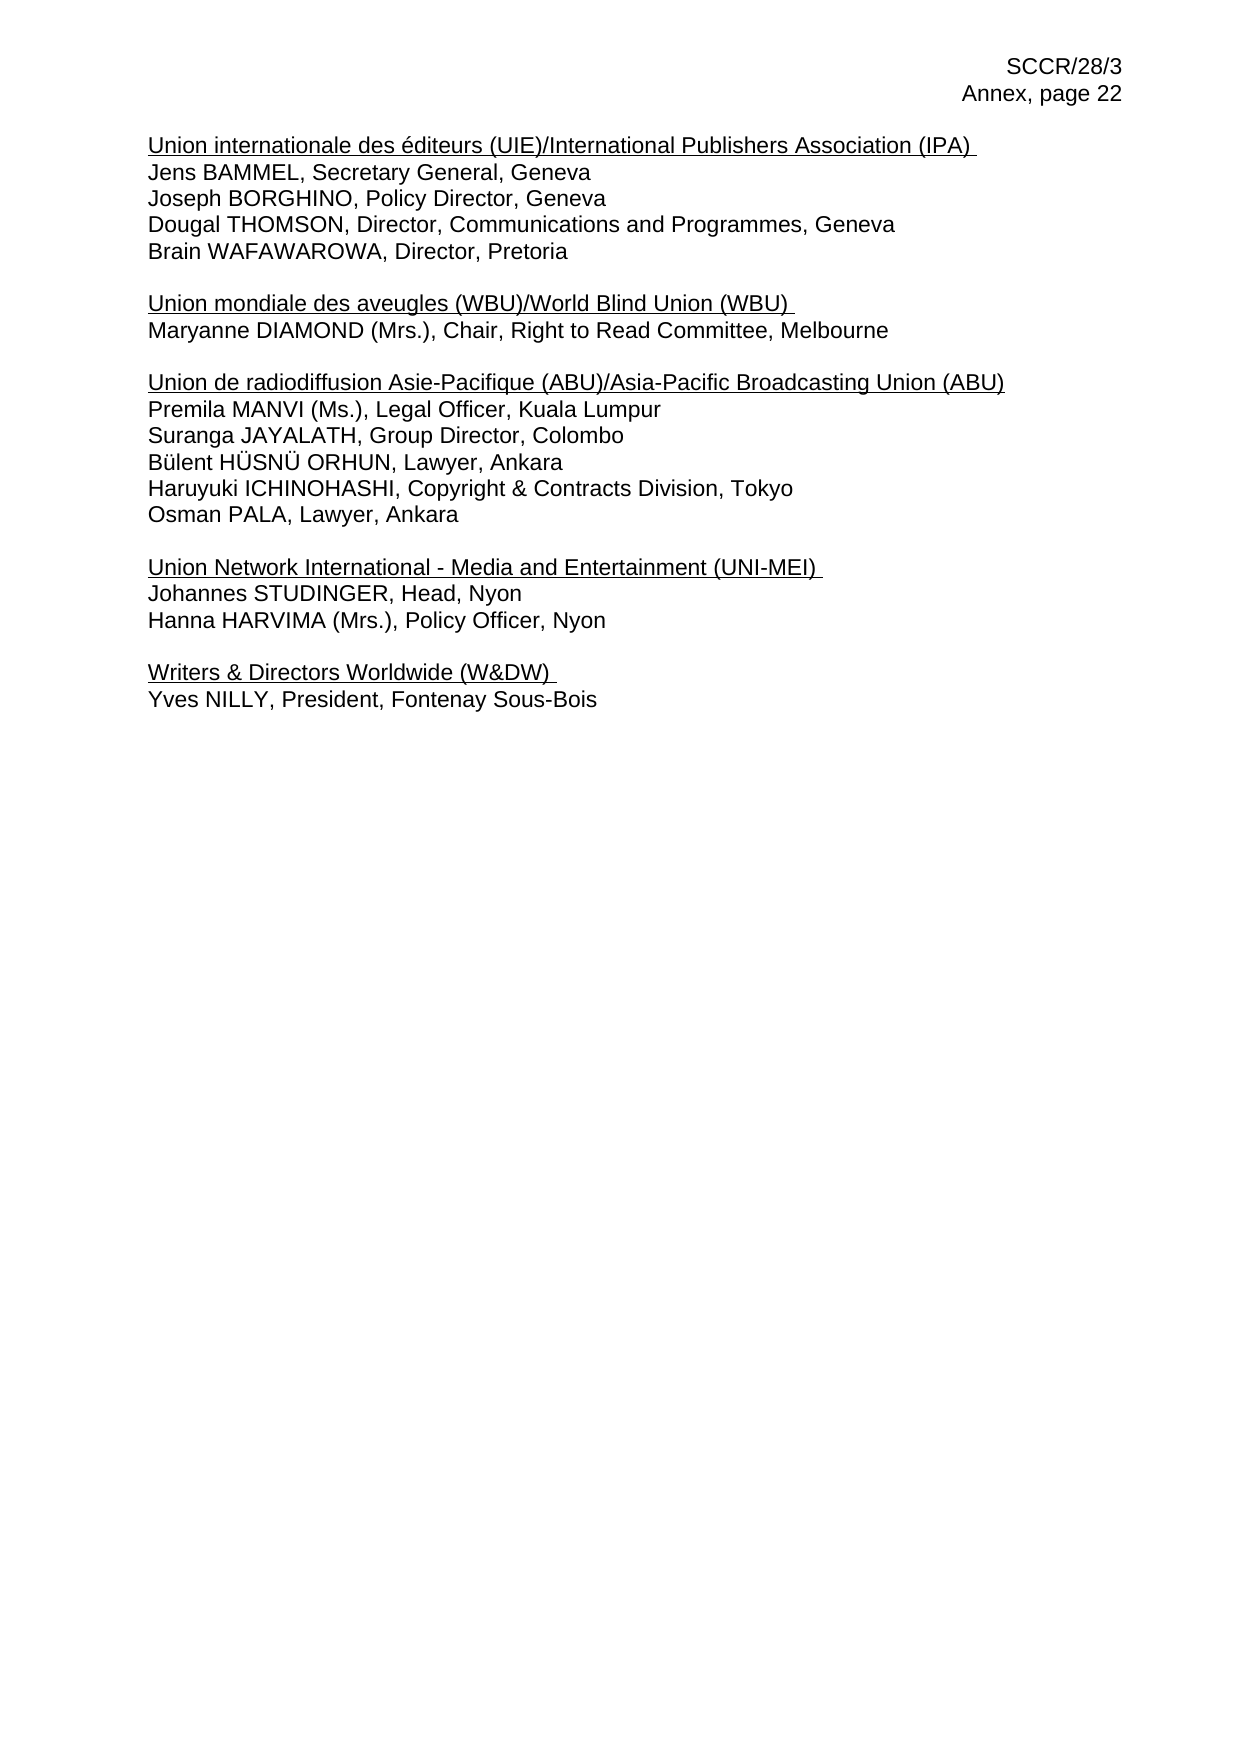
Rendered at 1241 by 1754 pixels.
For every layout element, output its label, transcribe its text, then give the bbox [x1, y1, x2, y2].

text Dougal THOMSON, Director, Communications and Programmes, Geneva [148, 211, 1122, 238]
text Premila MANVI (Ms.), Legal Officer, Kuala Lumpur [148, 396, 1122, 422]
text Yves NILLY, President, Fontenay Sous-Bois [148, 686, 1122, 712]
text Union de radiodiffusion Asie-Pacifique (ABU)/Asia-Pacific Broadcasting Union (ABU) [148, 369, 1122, 396]
text Writers & Directors Worldwide (W&DW) [148, 659, 1122, 686]
text Brain WAFAWAROWA, Director, Pretoria [148, 238, 1122, 264]
text Haruyuki ICHINOHASHI, Copyright & Contracts Division, Tokyo [148, 475, 1122, 501]
text Maryanne DIAMOND (Mrs.), Chair, Right to Read Committee, Melbourne [148, 317, 1122, 343]
text Hanna HARVIMA (Mrs.), Policy Officer, Nyon [148, 607, 1122, 633]
text Union Network International - Media and Entertainment (UNI-MEI) [148, 554, 1122, 580]
text Suranga JAYALATH, Group Director, Colombo [148, 422, 1122, 448]
text Joseph BORGHINO, Policy Director, Geneva [148, 185, 1122, 211]
text Union internationale des éditeurs (UIE)/International Publishers Association (IPA) [148, 132, 1122, 158]
text Union mondiale des aveugles (WBU)/World Blind Union (WBU) [148, 290, 1122, 317]
text Osman PALA, Lawyer, Ankara [148, 501, 1122, 527]
text Bülent HÜSNÜ ORHUN, Lawyer, Ankara [148, 448, 1122, 475]
text Jens BAMMEL, Secretary General, Geneva [148, 158, 1122, 185]
text Johannes STUDINGER, Head, Nyon [148, 580, 1122, 607]
